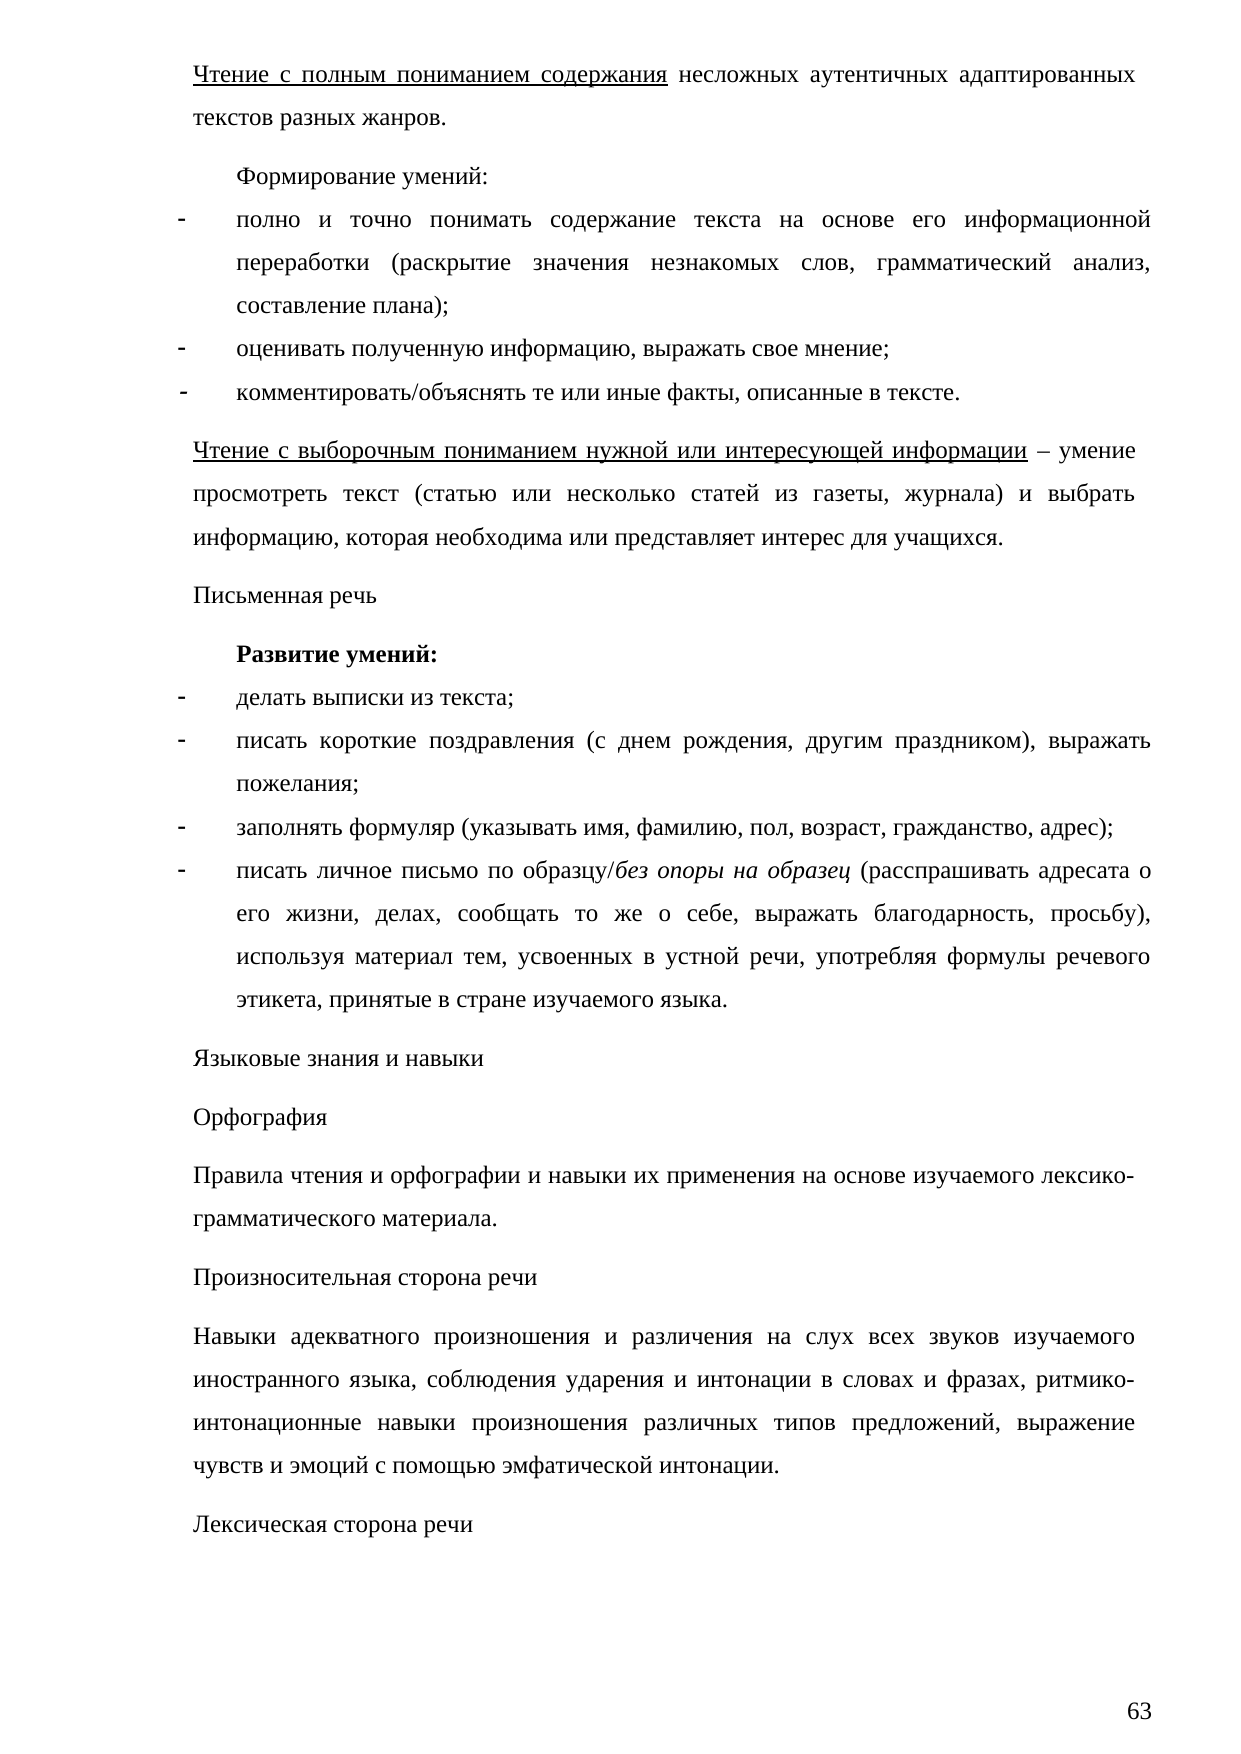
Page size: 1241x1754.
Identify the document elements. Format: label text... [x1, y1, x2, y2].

list заполнять формуляр (указывать имя, фамилию, пол, возраст, гражданство, адрес); [177, 812, 1152, 840]
list делать выписки из текста; [177, 682, 1152, 711]
text Языковые знания и навыки [193, 1043, 1136, 1072]
text Орфография [193, 1102, 1136, 1130]
list полно и точно понимать содержание текста на основе его информационной переработки (раскрытие значения незнакомых слов, грамматический анализ, составление плана); [177, 204, 1152, 319]
text Письменная речь [193, 580, 1136, 609]
text Произносительная сторона речи [193, 1262, 1136, 1291]
text Чтение с выборочным пониманием нужной или интересующей информации – умение просмотреть текст (статью или несколько статей из газеты, журнала) и выбрать информацию, которая необходима или представляет интерес для учащихся. [193, 435, 1136, 550]
list оценивать полученную информацию, выражать свое мнение; [177, 333, 1152, 362]
text Лексическая сторона речи [193, 1509, 1136, 1538]
text Навыки адекватного произношения и различения на слух всех звуков изучаемого иностранного языка, соблюдения ударения и интонации в словах и фразах, ритмико-интонационные навыки произношения различных типов предложений, выражение чувств и эмоций с помощью эмфатической интонации. [193, 1321, 1136, 1479]
text Развитие умений: [177, 639, 1152, 668]
list комментировать/объяснять те или иные факты, описанные в тексте. [177, 377, 1152, 405]
text Правила чтения и орфографии и навыки их применения на основе изучаемого лексико-грамматического материала. [193, 1160, 1136, 1232]
text Чтение с полным пониманием содержания несложных аутентичных адаптированных текстов разных жанров. [193, 59, 1136, 131]
list писать короткие поздравления (с днем рождения, другим праздником), выражать пожелания; [177, 725, 1152, 797]
list писать личное письмо по образцу/без опоры на образец (расспрашивать адресата о его жизни, делах, сообщать то же о себе, выражать благодарность, просьбу), используя материал тем, усвоенных в устной речи, употребляя формулы речевого этикета, принятые в стране изучаемого языка. [177, 855, 1152, 1013]
text Формирование умений: [177, 161, 1152, 190]
